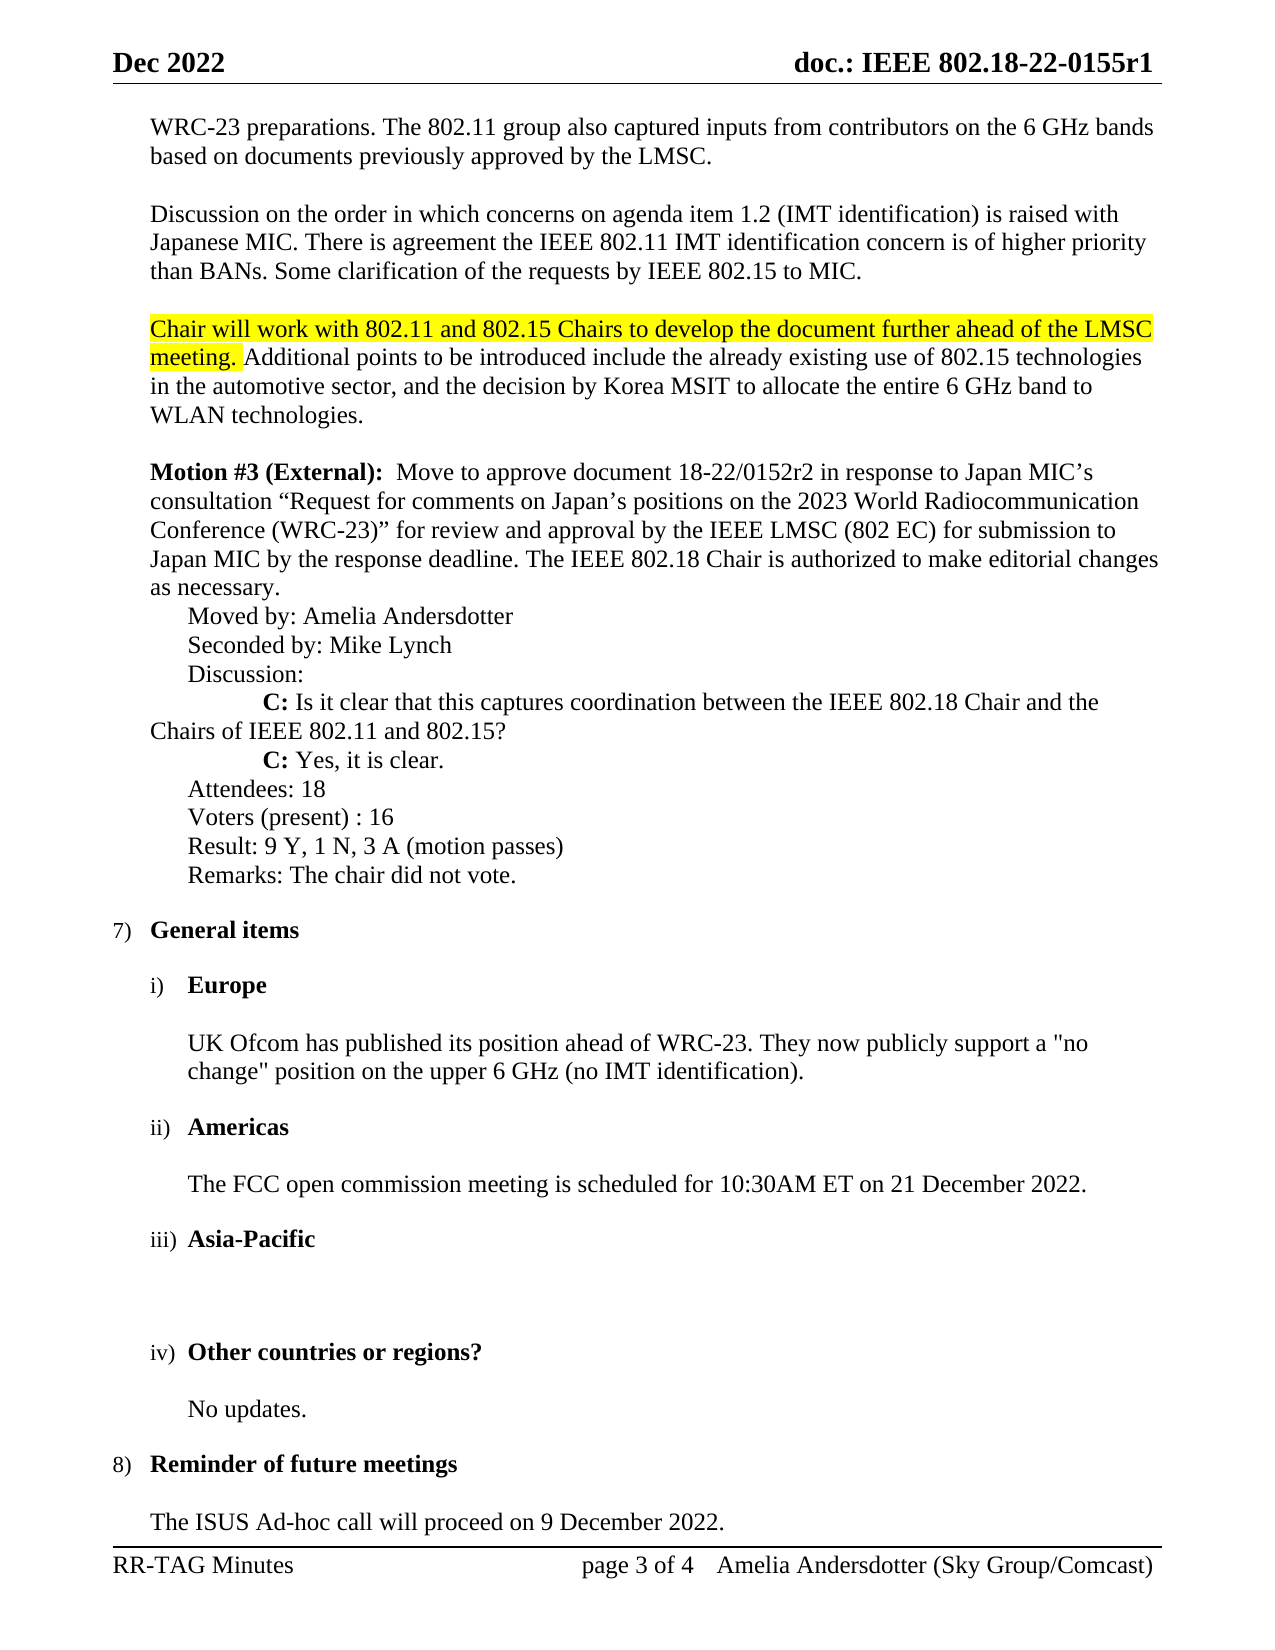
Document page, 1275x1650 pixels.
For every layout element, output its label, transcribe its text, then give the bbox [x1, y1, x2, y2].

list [112, 112, 1162, 915]
list Other countries or regions? No updates. [150, 1337, 1162, 1449]
list Asia-Pacific [150, 1224, 1162, 1253]
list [112, 1449, 1162, 1536]
list Europe UK Ofcom has published its position ahead of WRC-23. They now publicly support a "no change" position on the upper 6 GHz (no IMT identification). [150, 970, 1162, 1112]
list General items [112, 915, 1162, 970]
list Americas The FCC open commission meeting is scheduled for 10:30AM ET on 21 December 2022. [150, 1112, 1162, 1198]
